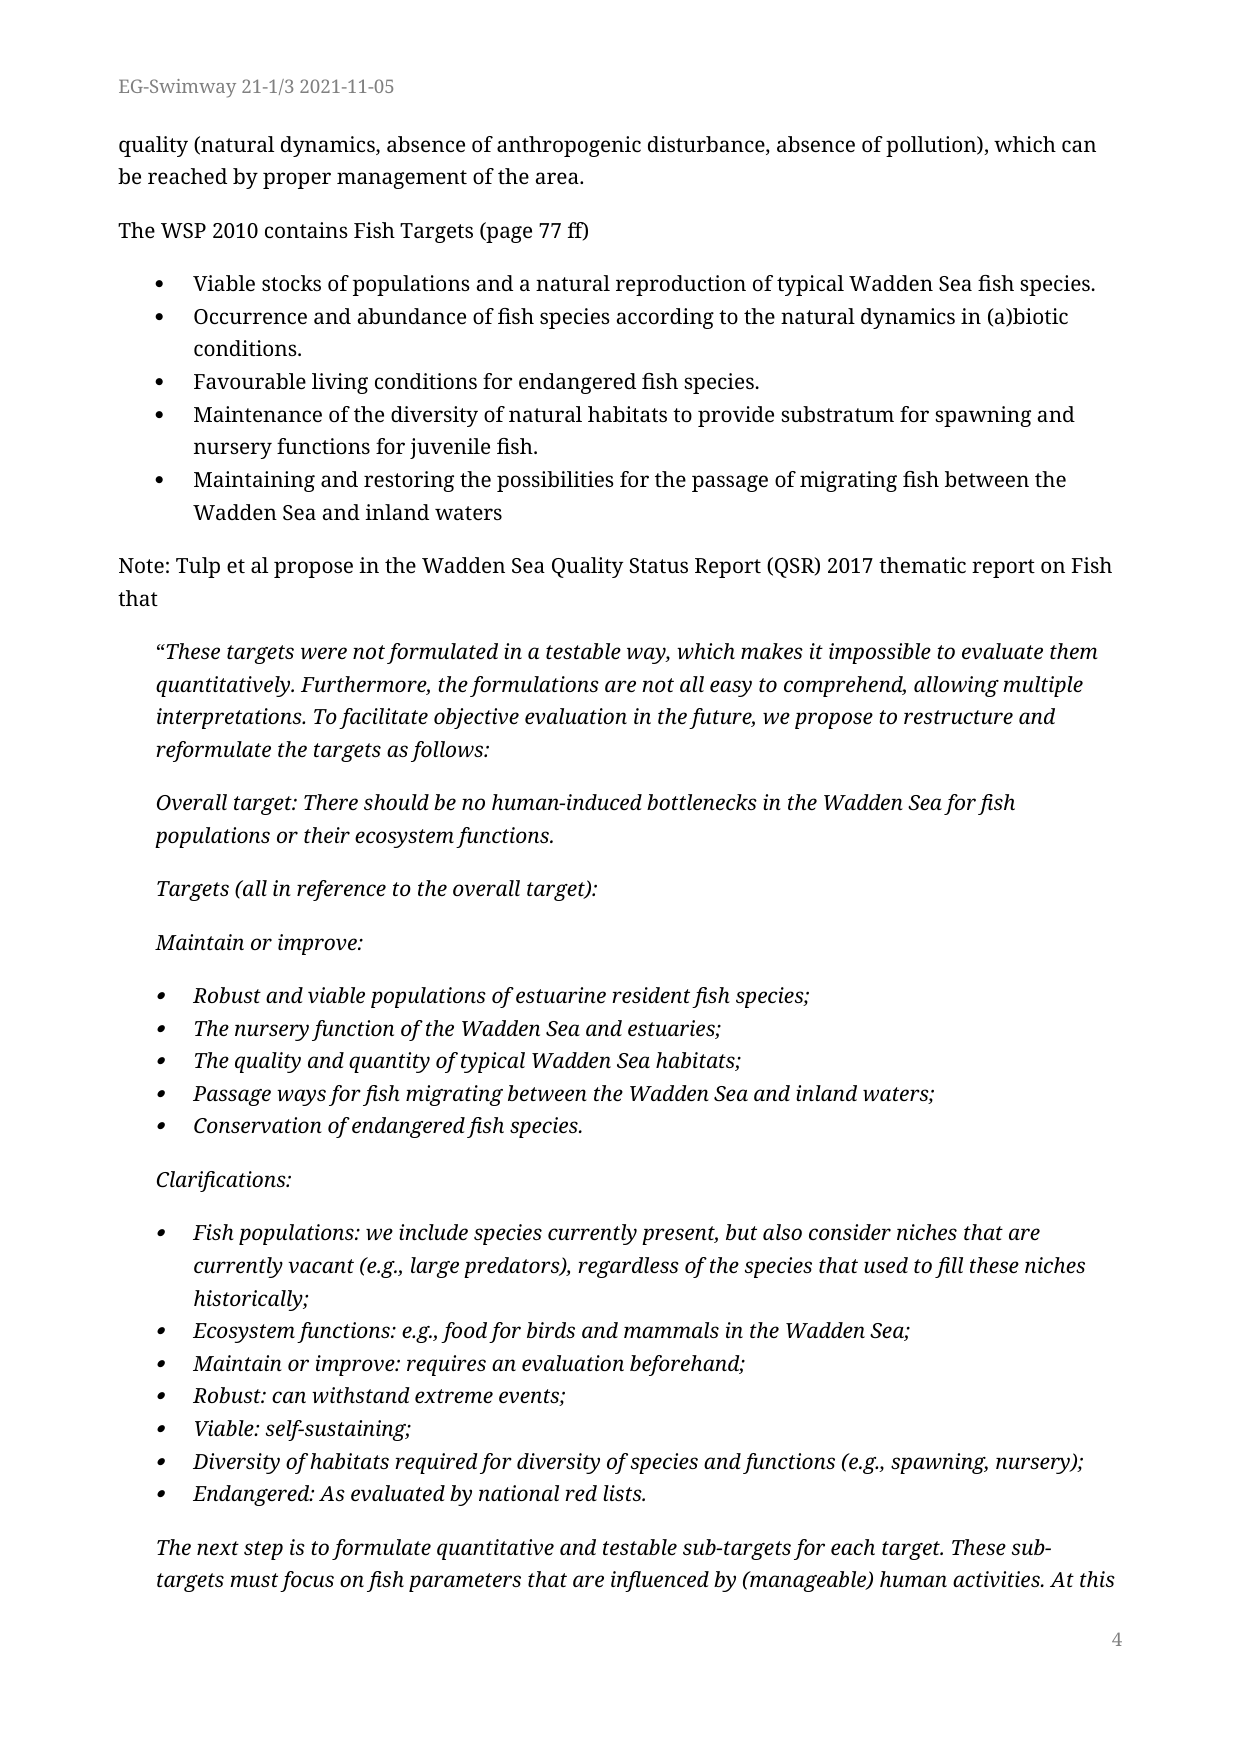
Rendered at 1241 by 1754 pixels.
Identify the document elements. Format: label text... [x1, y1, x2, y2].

list Ecosystem functions: e.g., food for birds and mammals in the Wadden Sea; [156, 1316, 1122, 1345]
list Fish populations: we include species currently present, but also consider niches that are currently vacant (e.g., large predators), regardless of the species that used to fill these niches historically; [156, 1218, 1122, 1312]
text Targets (all in reference to the overall target): [156, 874, 1122, 903]
text Clarifications: [156, 1165, 1122, 1193]
list Occurrence and abundance of fish species according to the natural dynamics in (a)biotic conditions. [156, 302, 1122, 363]
text Overall target: There should be no human-induced bottlenecks in the Wadden Sea for fish populations or their ecosystem functions. [156, 788, 1122, 849]
list Maintain or improve: requires an evaluation beforehand; [156, 1349, 1122, 1377]
list Robust: can withstand extreme events; [156, 1382, 1122, 1410]
list Maintaining and restoring the possibilities for the passage of migrating fish between the Wadden Sea and inland waters [156, 465, 1122, 526]
list Maintenance of the diversity of natural habitats to provide substratum for spawning and nursery functions for juvenile fish. [156, 400, 1122, 461]
text “These targets were not formulated in a testable way, which makes it impossible to evaluate them quantitatively. Furthermore, the formulations are not all easy to comprehend, allowing multiple interpretations. To facilitate objective evaluation in the future, we propose to restructure and reformulate the targets as follows: [156, 637, 1122, 763]
text Maintain or improve: [156, 928, 1122, 956]
list The nursery function of the Wadden Sea and estuaries; [156, 1014, 1122, 1042]
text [156, 1533, 1122, 1594]
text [118, 130, 1122, 191]
text The WSP 2010 contains Fish Targets (page 77 ff) [118, 216, 1122, 244]
list Robust and viable populations of estuarine resident fish species; [156, 981, 1122, 1010]
list Conservation of endangered fish species. [156, 1112, 1122, 1140]
list The quality and quantity of typical Wadden Sea habitats; [156, 1046, 1122, 1075]
list Diversity of habitats required for diversity of species and functions (e.g., spawning, nursery); [156, 1447, 1122, 1475]
text Note: Tulp et al propose in the Wadden Sea Quality Status Report (QSR) 2017 thematic report on Fish that [118, 551, 1122, 612]
list Viable: self-sustaining; [156, 1414, 1122, 1443]
list Endangered: As evaluated by national red lists. [156, 1479, 1122, 1508]
list Viable stocks of populations and a natural reproduction of typical Wadden Sea fish species. [156, 269, 1122, 298]
list Passage ways for fish migrating between the Wadden Sea and inland waters; [156, 1079, 1122, 1107]
list Favourable living conditions for endangered fish species. [156, 367, 1122, 396]
